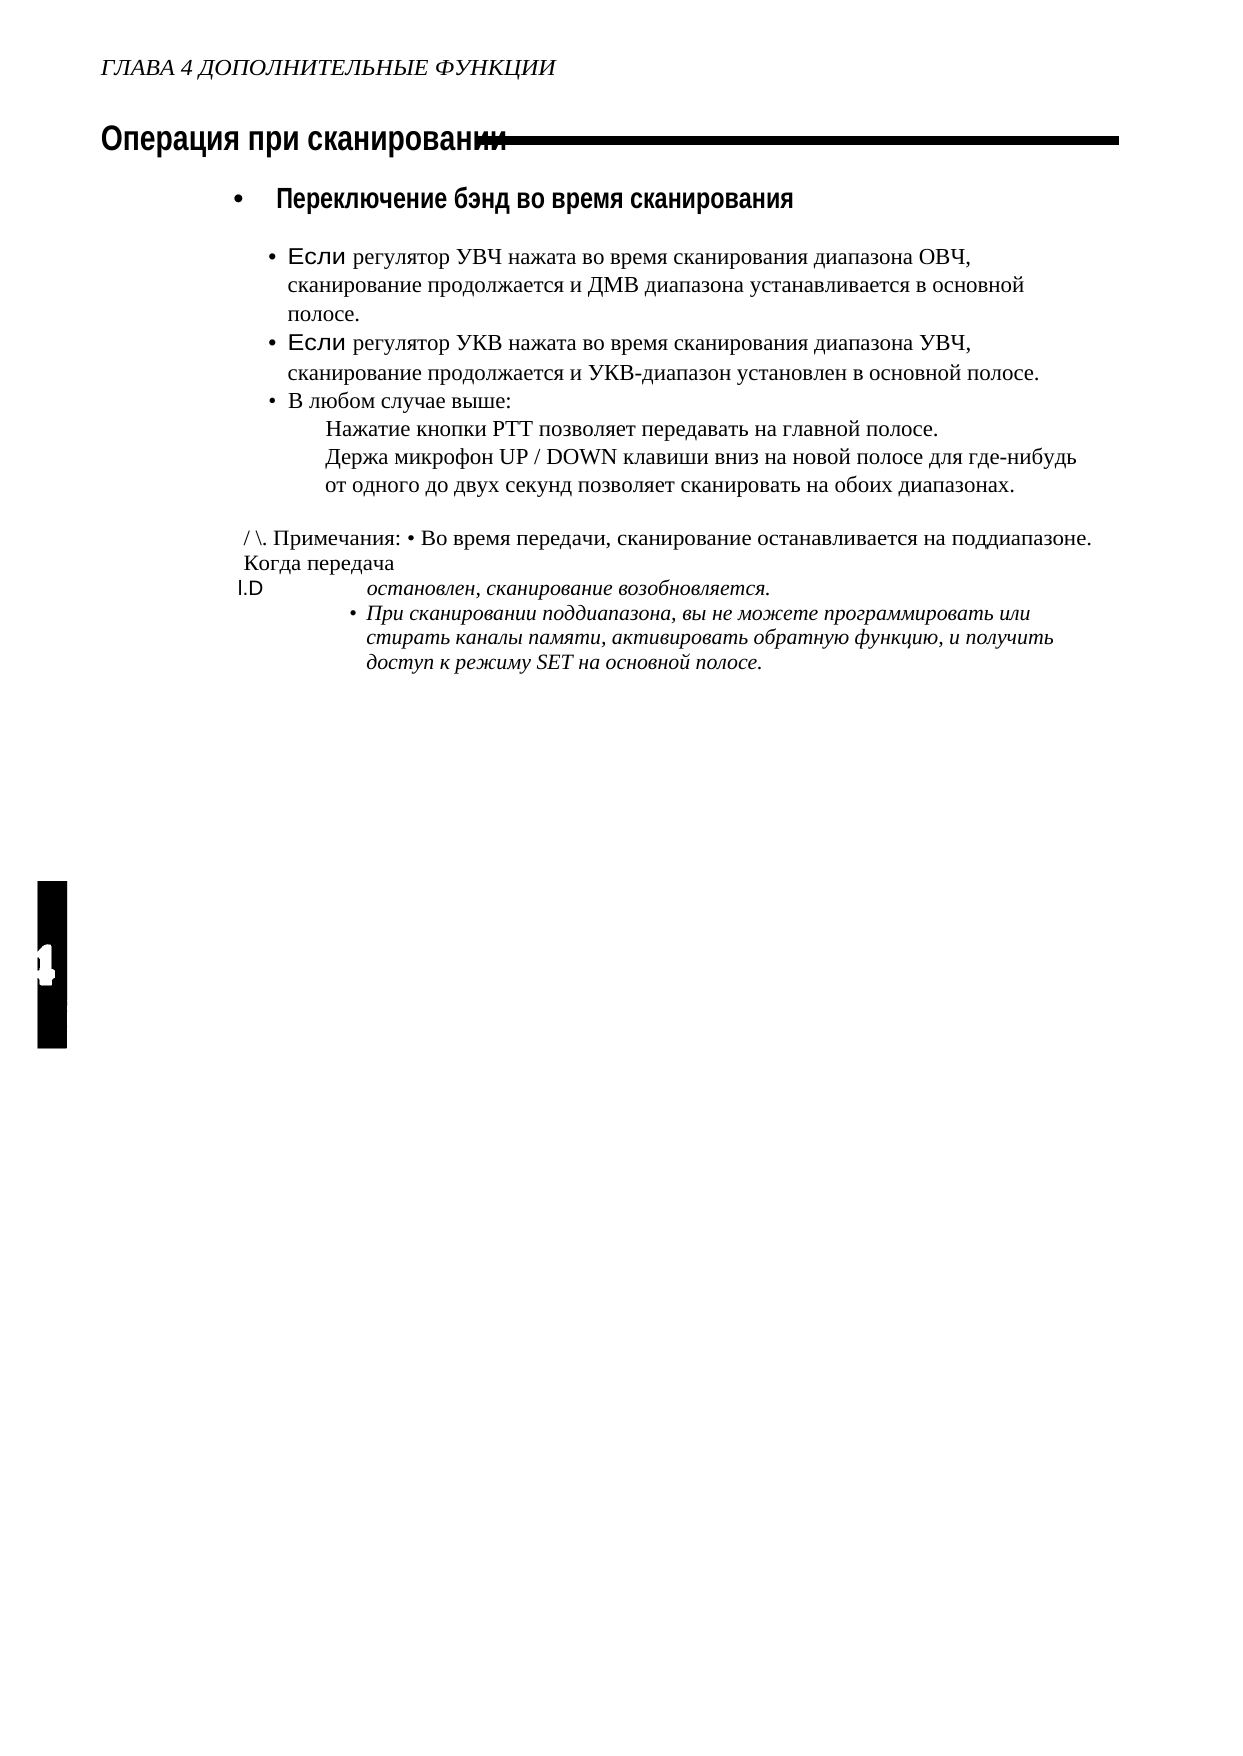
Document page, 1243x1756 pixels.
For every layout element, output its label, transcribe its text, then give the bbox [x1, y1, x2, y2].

list Переключение бэнд во время сканирования [233, 181, 1136, 214]
text / \. Примечания: • Во время передачи, сканирование останавливается на поддиапазоне. Когда передача [243, 526, 1136, 576]
list Если регулятор УВЧ нажата во время сканирования диапазона ОВЧ, сканирование продолжается и ДМВ диапазона устанавливается в основной полосе. [268, 243, 1102, 327]
list При сканировании поддиапазона, вы не можете программировать или стирать каналы памяти, активировать обратную функцию, и получить доступ к режиму SET на основной полосе. [349, 601, 1119, 674]
text ГЛАВА 4 ДОПОЛНИТЕЛЬНЫЕ ФУНКЦИИ [101, 54, 1136, 80]
text Держа микрофон UP / DOWN клавиши вниз на новой полосе для где-нибудь от одного до двух секунд позволяет сканировать на обоих диапазонах. [325, 443, 1102, 498]
text Операция при сканировании [101, 117, 1136, 158]
text Нажатие кнопки PTT позволяет передавать на главной полосе. [325, 415, 1136, 441]
picture [36, 881, 68, 1050]
list Если регулятор УКВ нажата во время сканирования диапазона УВЧ, сканирование продолжается и УКВ-диапазон установлен в основной полосе. [268, 329, 1102, 385]
list В любом случае выше: [268, 388, 1136, 413]
list остановлен, сканирование возобновляется. [238, 576, 1136, 600]
